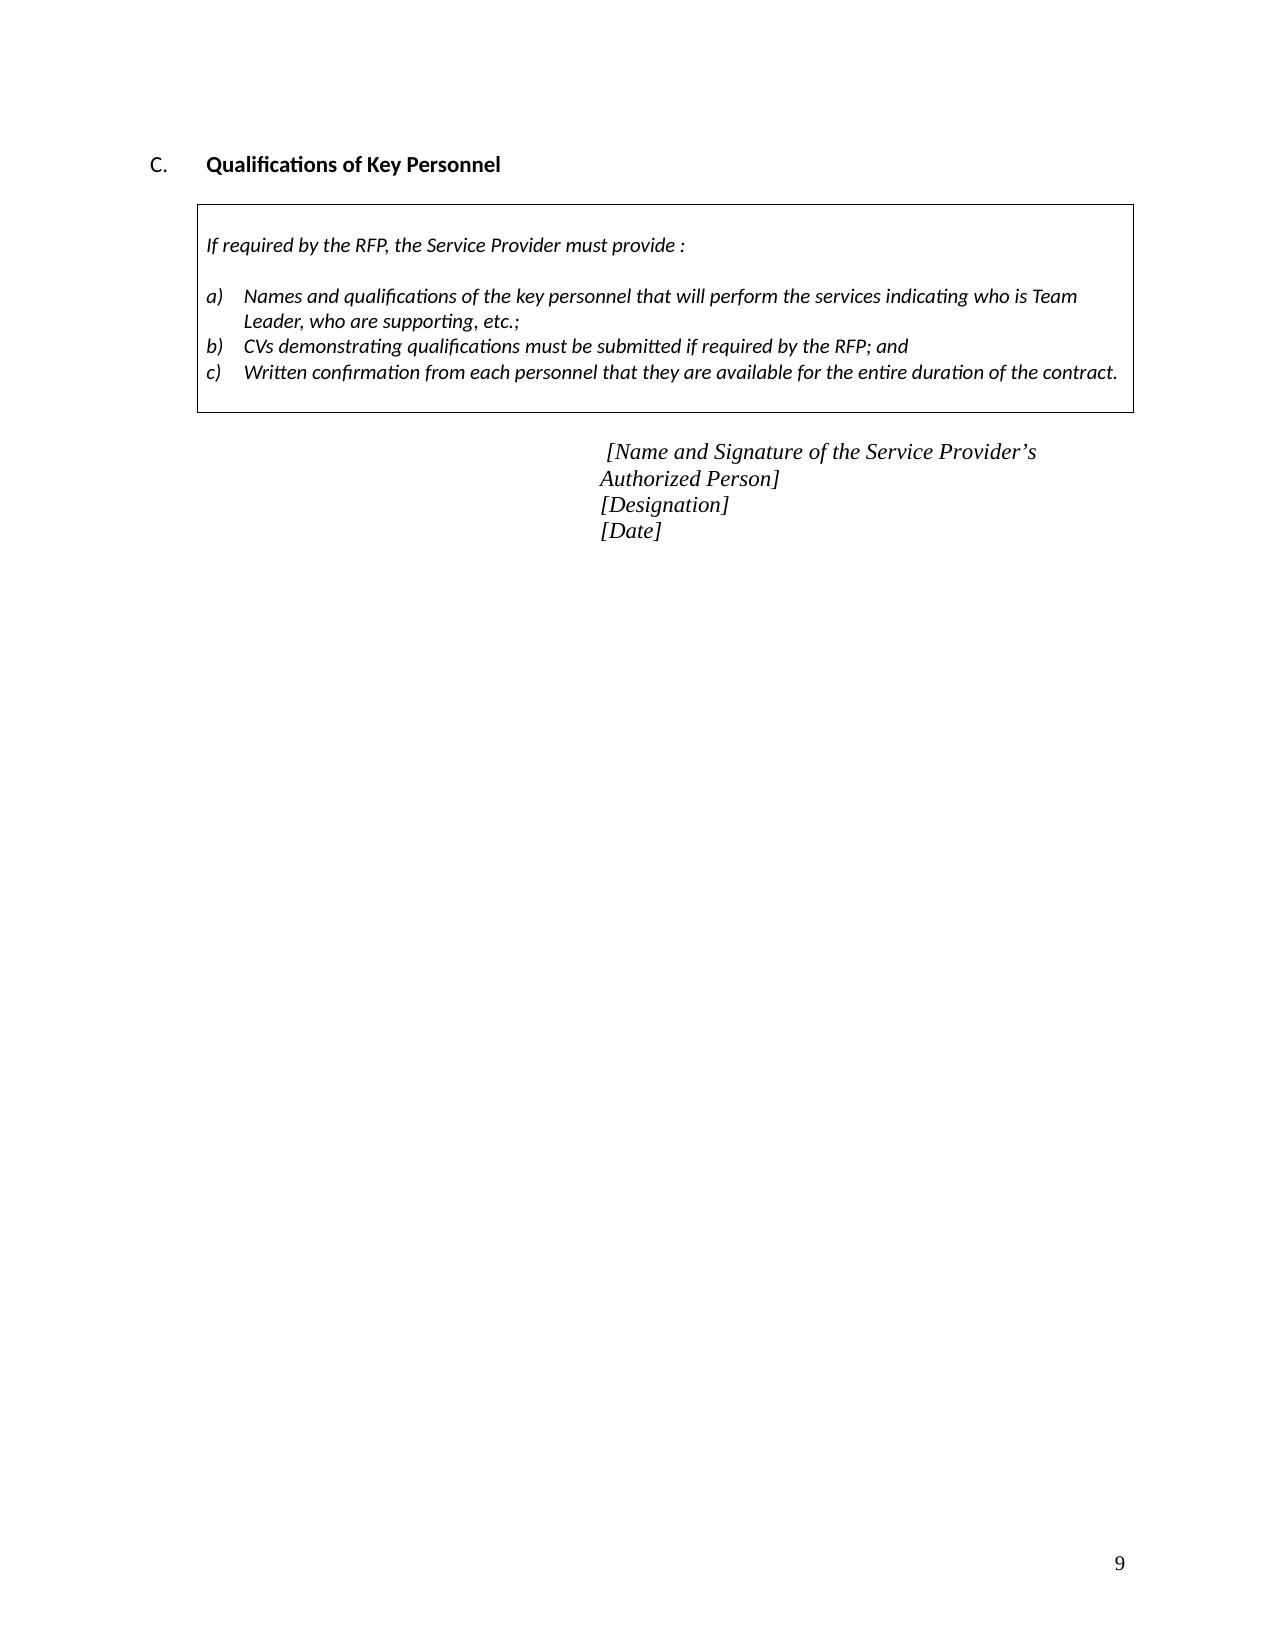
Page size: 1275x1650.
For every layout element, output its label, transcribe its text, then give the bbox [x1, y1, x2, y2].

text If required by the RFP, the Service Provider must provide : [198, 229, 1133, 257]
list CVs demonstrating qualifications must be submitted if required by the RFP; and [198, 331, 1133, 356]
list Written confirmation from each personnel that they are available for the entire duration of the contract. [198, 356, 1133, 384]
text [Name and Signature of the Service Provider’s Authorized Person] [600, 438, 1125, 491]
text [Designation] [600, 491, 1125, 517]
list Qualifications of Key Personnel [150, 150, 1125, 178]
text [Date] [600, 517, 1125, 544]
list Names and qualifications of the key personnel that will perform the services indicating who is Team Leader, who are supporting, etc.; [198, 280, 1133, 331]
